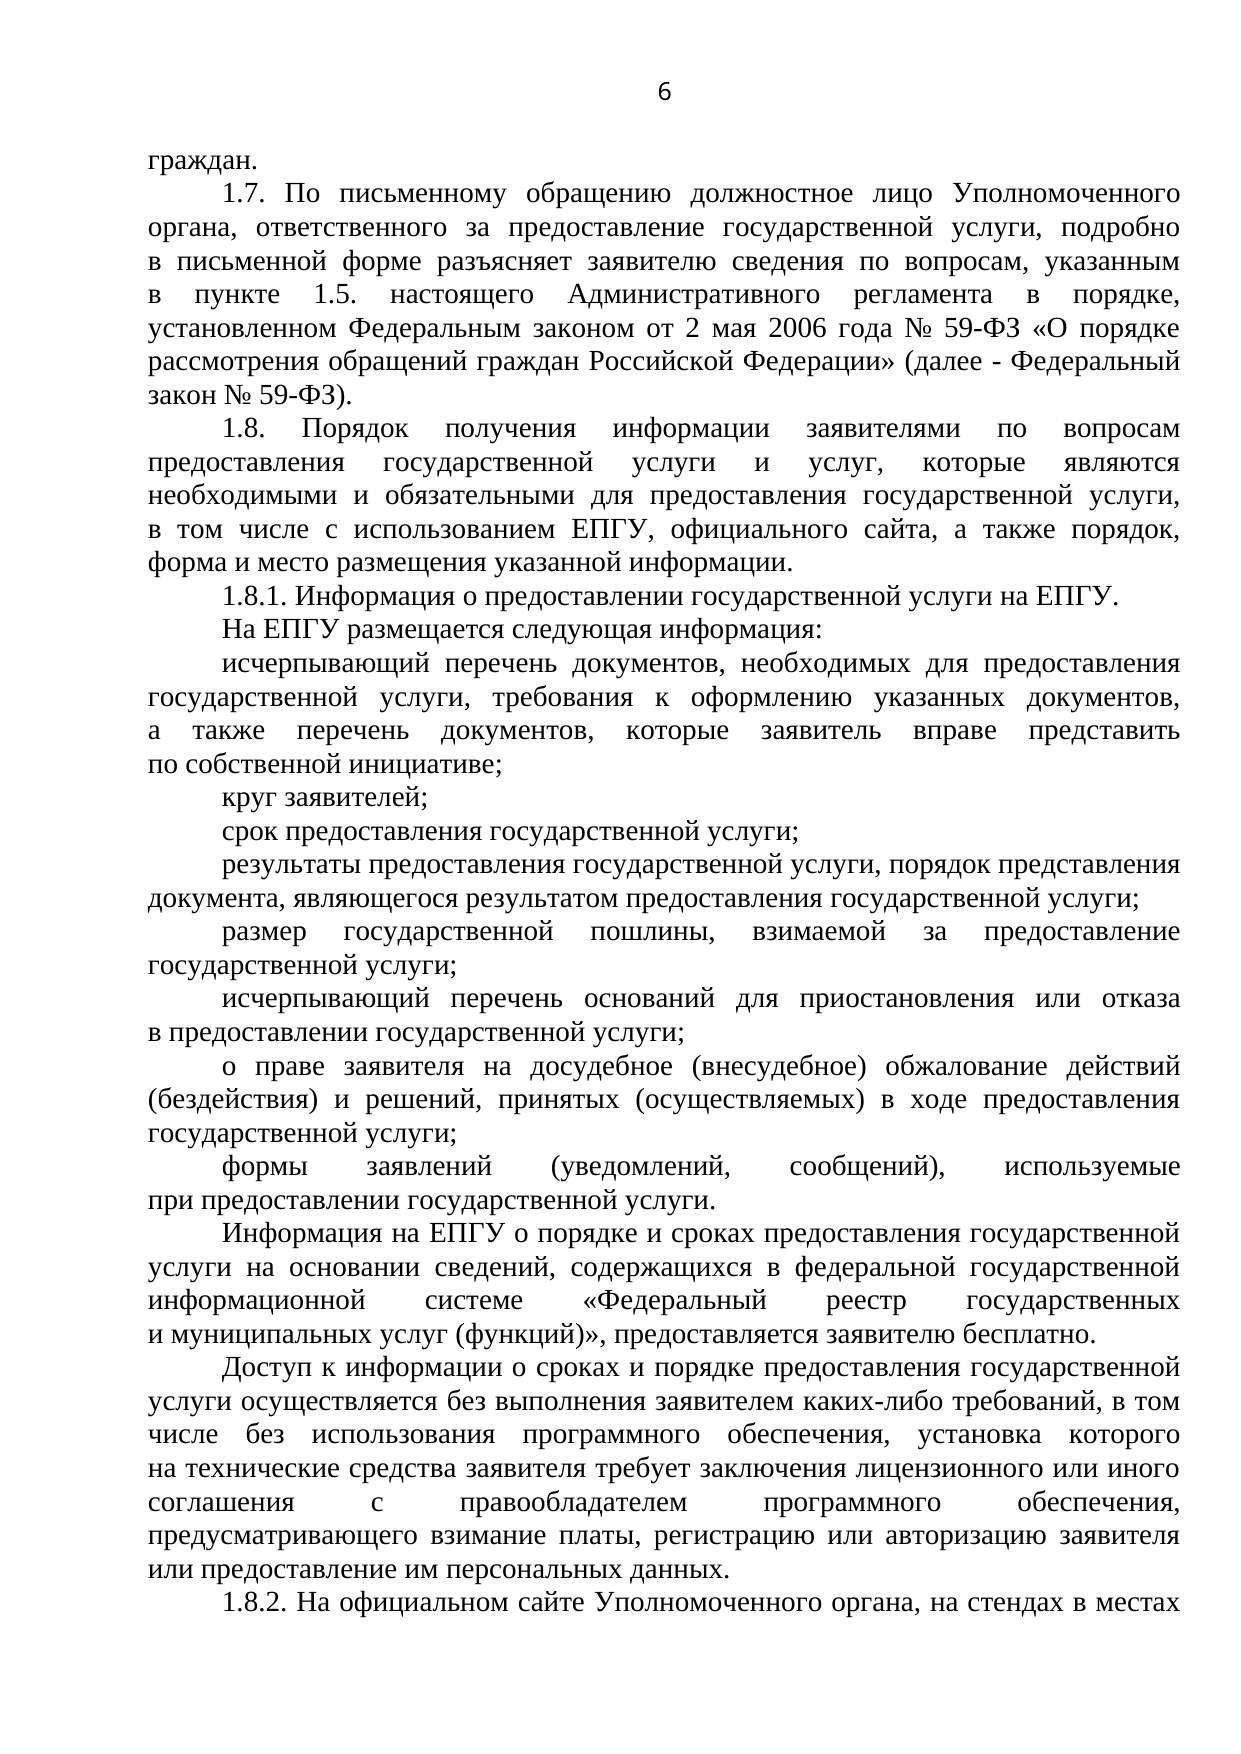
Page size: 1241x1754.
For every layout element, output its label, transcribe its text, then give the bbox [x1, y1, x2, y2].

text На ЕПГУ размещается следующая информация: [148, 612, 1181, 645]
text размер государственной пошлины, взимаемой за предоставление государственной услуги; [148, 913, 1181, 981]
text результаты предоставления государственной услуги, порядок представления документа, являющегося результатом предоставления государственной услуги; [148, 846, 1181, 913]
text Информация на ЕПГУ о порядке и сроках предоставления государственной услуги на основании сведений, содержащихся в федеральной государственной информационной системе «Федеральный реестр государственных и муниципальных услуг (функций)», предоставляется заявителю бесплатно. [148, 1215, 1181, 1349]
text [148, 142, 1181, 176]
text 1.8. Порядок получения информации заявителями по вопросам предоставления государственной услуги и услуг, которые являются необходимыми и обязательными для предоставления государственной услуги, в том числе с использованием ЕПГУ, официального сайта, а также порядок, форма и место размещения указанной информации. [148, 410, 1181, 578]
text исчерпывающий перечень оснований для приостановления или отказа в предоставлении государственной услуги; [148, 981, 1181, 1048]
text о праве заявителя на досудебное (внесудебное) обжалование действий (бездействия) и решений, принятых (осуществляемых) в ходе предоставления государственной услуги; [148, 1048, 1181, 1148]
text 1.7. По письменному обращению должностное лицо Уполномоченного органа, ответственного за предоставление государственной услуги, подробно в письменной форме разъясняет заявителю сведения по вопросам, указанным в пункте 1.5. настоящего Административного регламента в порядке, установленном Федеральным законом от 2 мая 2006 года № 59-ФЗ «О порядке рассмотрения обращений граждан Российской Федерации» (далее - Федеральный закон № 59-ФЗ). [148, 176, 1181, 410]
text срок предоставления государственной услуги; [148, 813, 1181, 846]
text формы заявлений (уведомлений, сообщений), используемые при предоставлении государственной услуги. [148, 1148, 1181, 1215]
text исчерпывающий перечень документов, необходимых для предоставления государственной услуги, требования к оформлению указанных документов, а также перечень документов, которые заявитель вправе представить по собственной инициативе; [148, 645, 1181, 779]
text Доступ к информации о сроках и порядке предоставления государственной услуги осуществляется без выполнения заявителем каких-либо требований, в том числе без использования программного обеспечения, установка которого на технические средства заявителя требует заключения лицензионного или иного соглашения с правообладателем программного обеспечения, предусматривающего взимание платы, регистрацию или авторизацию заявителя или предоставление им персональных данных. [148, 1349, 1181, 1584]
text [148, 1584, 1181, 1618]
text круг заявителей; [148, 779, 1181, 813]
text 1.8.1. Информация о предоставлении государственной услуги на ЕПГУ. [148, 578, 1181, 612]
